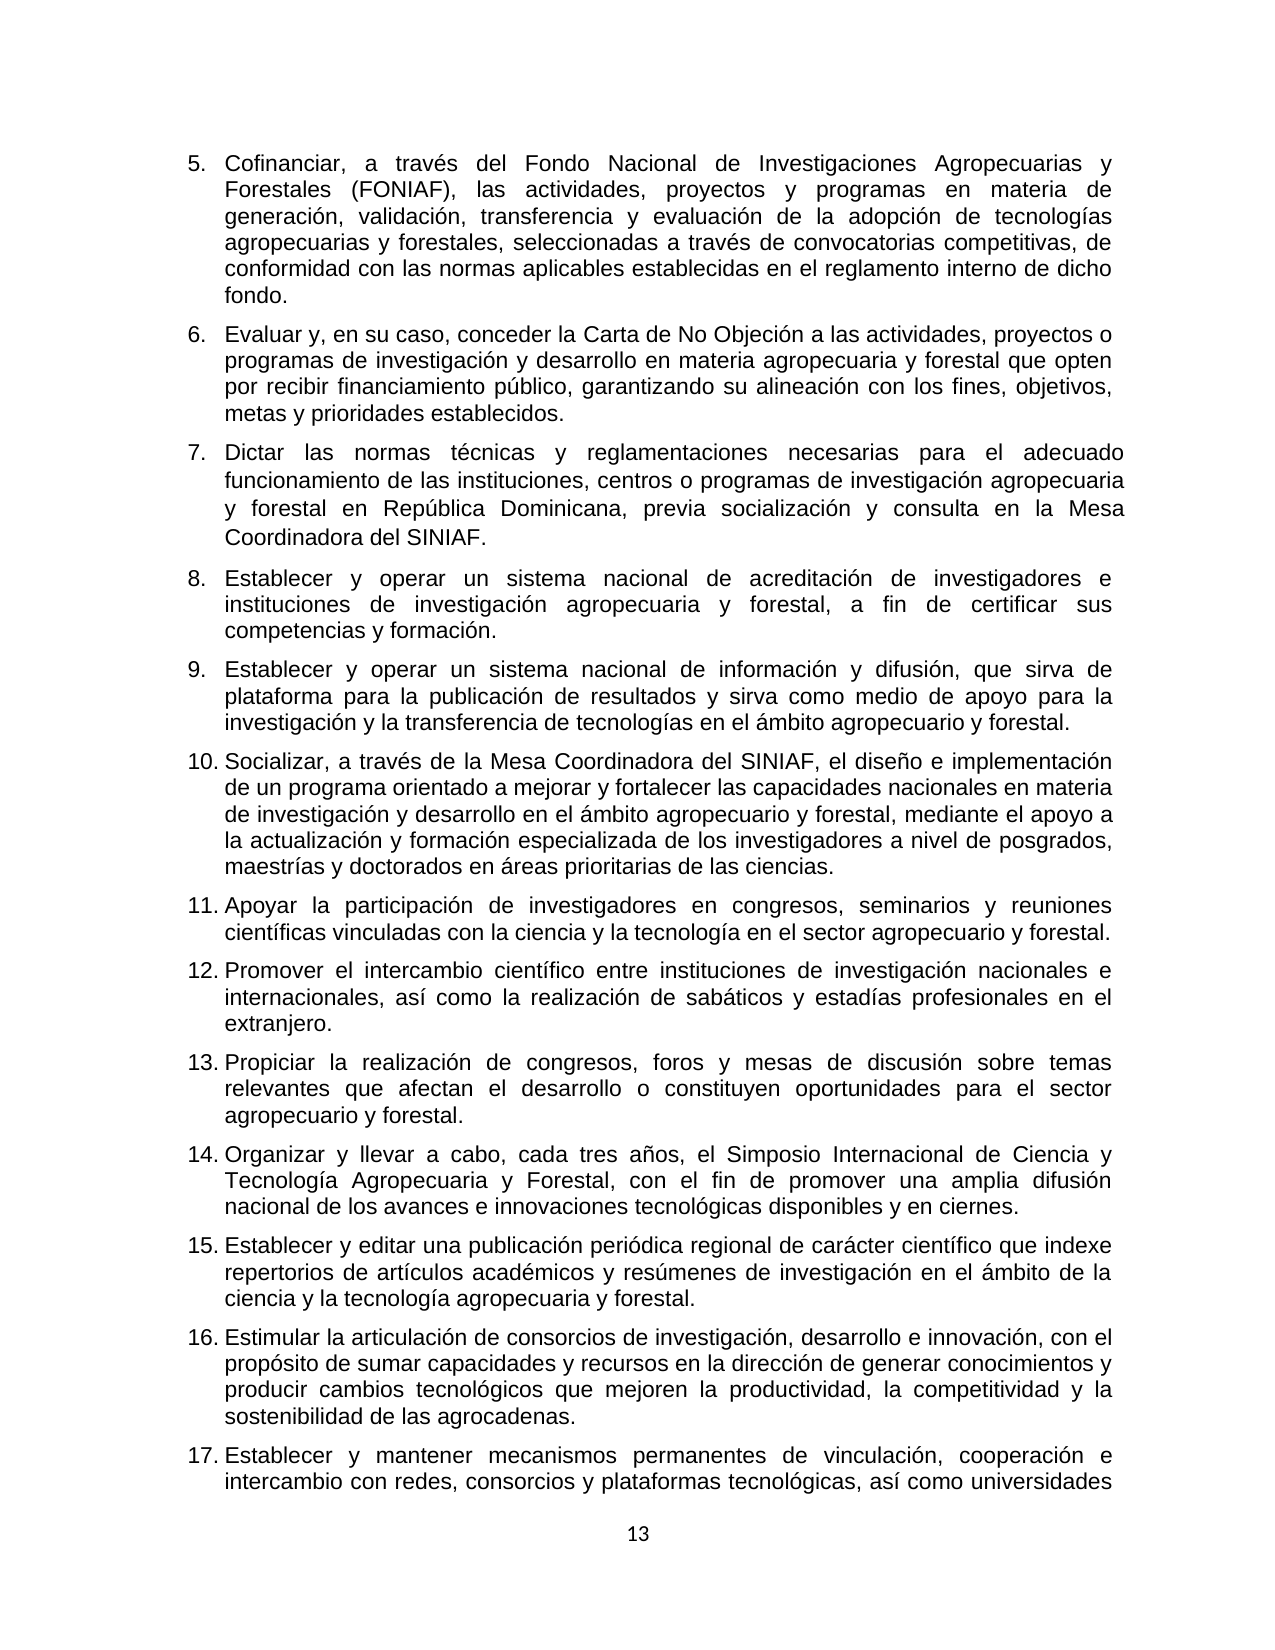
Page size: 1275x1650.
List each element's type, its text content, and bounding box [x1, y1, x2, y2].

list Propiciar la realización de congresos, foros y mesas de discusión sobre temas relevantes que afectan el desarrollo o constituyen oportunidades para el sector agropecuario y forestal. [187, 1049, 1113, 1128]
list Socializar, a través de la Mesa Coordinadora del SINIAF, el diseño e implementación de un programa orientado a mejorar y fortalecer las capacidades nacionales en materia de investigación y desarrollo en el ámbito agropecuario y forestal, mediante el apoyo a la actualización y formación especializada de los investigadores a nivel de posgrados, maestrías y doctorados en áreas prioritarias de las ciencias. [187, 748, 1113, 880]
list Cofinanciar, a través del Fondo Nacional de Investigaciones Agropecuarias y Forestales (FONIAF), las actividades, proyectos y programas en materia de generación, validación, transferencia y evaluación de la adopción de tecnologías agropecuarias y forestales, seleccionadas a través de convocatorias competitivas, de conformidad con las normas aplicables establecidas en el reglamento interno de dicho fondo. [187, 150, 1113, 308]
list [187, 1442, 1113, 1494]
list Organizar y llevar a cabo, cada tres años, el Simposio Internacional de Ciencia y Tecnología Agropecuaria y Forestal, con el fin de promover una amplia difusión nacional de los avances e innovaciones tecnológicas disponibles y en ciernes. [187, 1141, 1113, 1219]
list Evaluar y, en su caso, conceder la Carta de No Objeción a las actividades, proyectos o programas de investigación y desarrollo en materia agropecuaria y forestal que opten por recibir financiamiento público, garantizando su alineación con los fines, objetivos, metas y prioridades establecidos. [187, 321, 1113, 426]
list Promover el intercambio científico entre instituciones de investigación nacionales e internacionales, así como la realización de sabáticos y estadías profesionales en el extranjero. [187, 957, 1113, 1036]
list Establecer y editar una publicación periódica regional de carácter científico que indexe repertorios de artículos académicos y resúmenes de investigación en el ámbito de la ciencia y la tecnología agropecuaria y forestal. [187, 1232, 1113, 1311]
list Dictar las normas técnicas y reglamentaciones necesarias para el adecuado funcionamiento de las instituciones, centros o programas de investigación agropecuaria y forestal en República Dominicana, previa socialización y consulta en la Mesa Coordinadora del SINIAF. [187, 438, 1125, 550]
list Estimular la articulación de consorcios de investigación, desarrollo e innovación, con el propósito de sumar capacidades y recursos en la dirección de generar conocimientos y producir cambios tecnológicos que mejoren la productividad, la competitividad y la sostenibilidad de las agrocadenas. [187, 1324, 1113, 1429]
list Establecer y operar un sistema nacional de acreditación de investigadores e instituciones de investigación agropecuaria y forestal, a fin de certificar sus competencias y formación. [187, 565, 1113, 644]
list Establecer y operar un sistema nacional de información y difusión, que sirva de plataforma para la publicación de resultados y sirva como medio de apoyo para la investigación y la transferencia de tecnologías en el ámbito agropecuario y forestal. [187, 656, 1113, 735]
list Apoyar la participación de investigadores en congresos, seminarios y reuniones científicas vinculadas con la ciencia y la tecnología en el sector agropecuario y forestal. [187, 892, 1113, 945]
